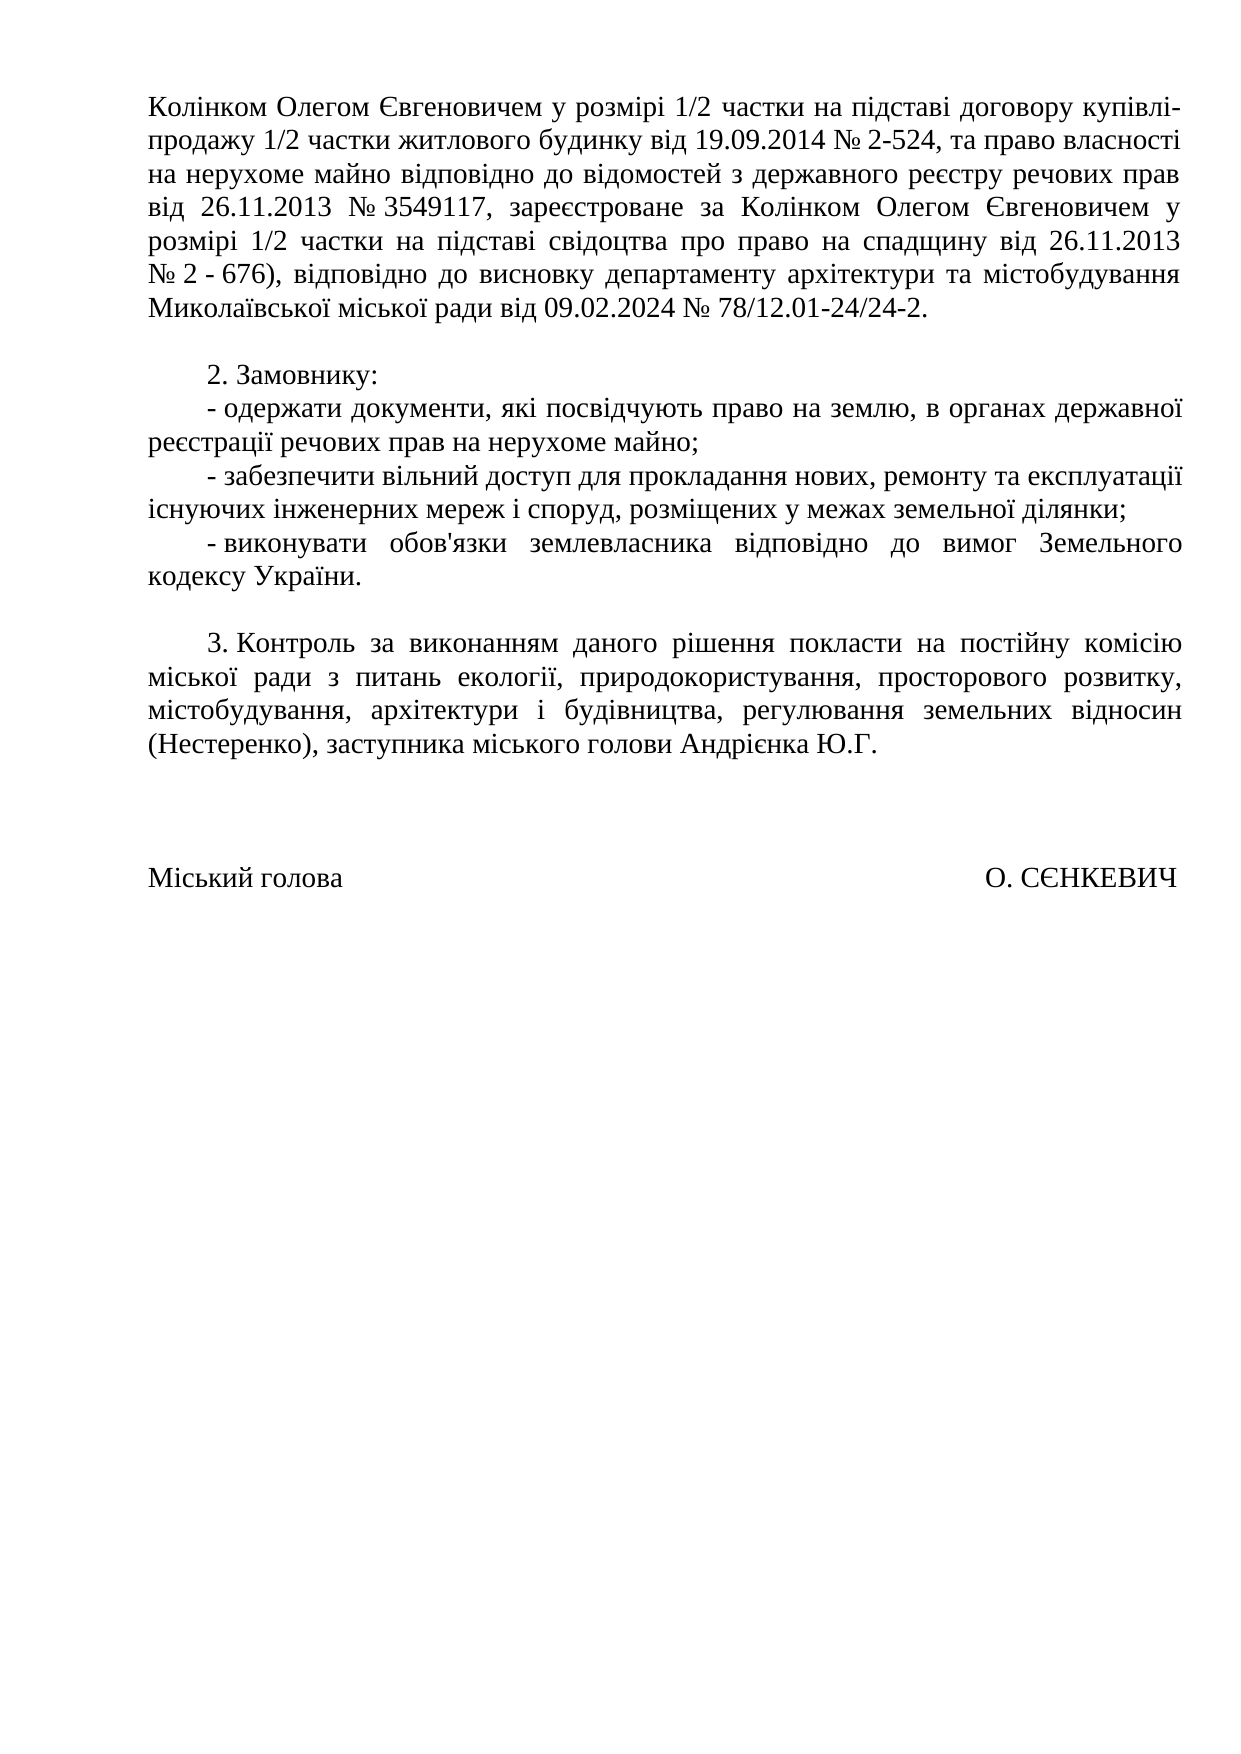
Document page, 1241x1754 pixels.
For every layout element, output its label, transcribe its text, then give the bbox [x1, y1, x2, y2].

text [148, 89, 1181, 323]
text Міський голова О. СЄНКЕВИЧ [148, 860, 1181, 894]
text - забезпечити вільний доступ для прокладання нових, ремонту та експлуатації існуючих інженерних мереж і споруд, розміщених у межах земельної ділянки; [148, 458, 1183, 525]
text - виконувати обов'язки землевласника відповідно до вимог Земельного кодексу України. [148, 525, 1183, 592]
text 2. Замовнику: [148, 357, 1183, 391]
text - одержати документи, які посвідчують право на землю, в органах державної реєстрації речових прав на нерухоме майно; [148, 391, 1183, 458]
text 3. Контроль за виконанням даного рішення покласти на постійну комісію міської ради з питань екології, природокористування, просторового розвитку, містобудування, архітектури і будівництва, регулювання земельних відносин (Нестеренко), заступника міського голови Андрієнка Ю.Г. [148, 625, 1183, 759]
